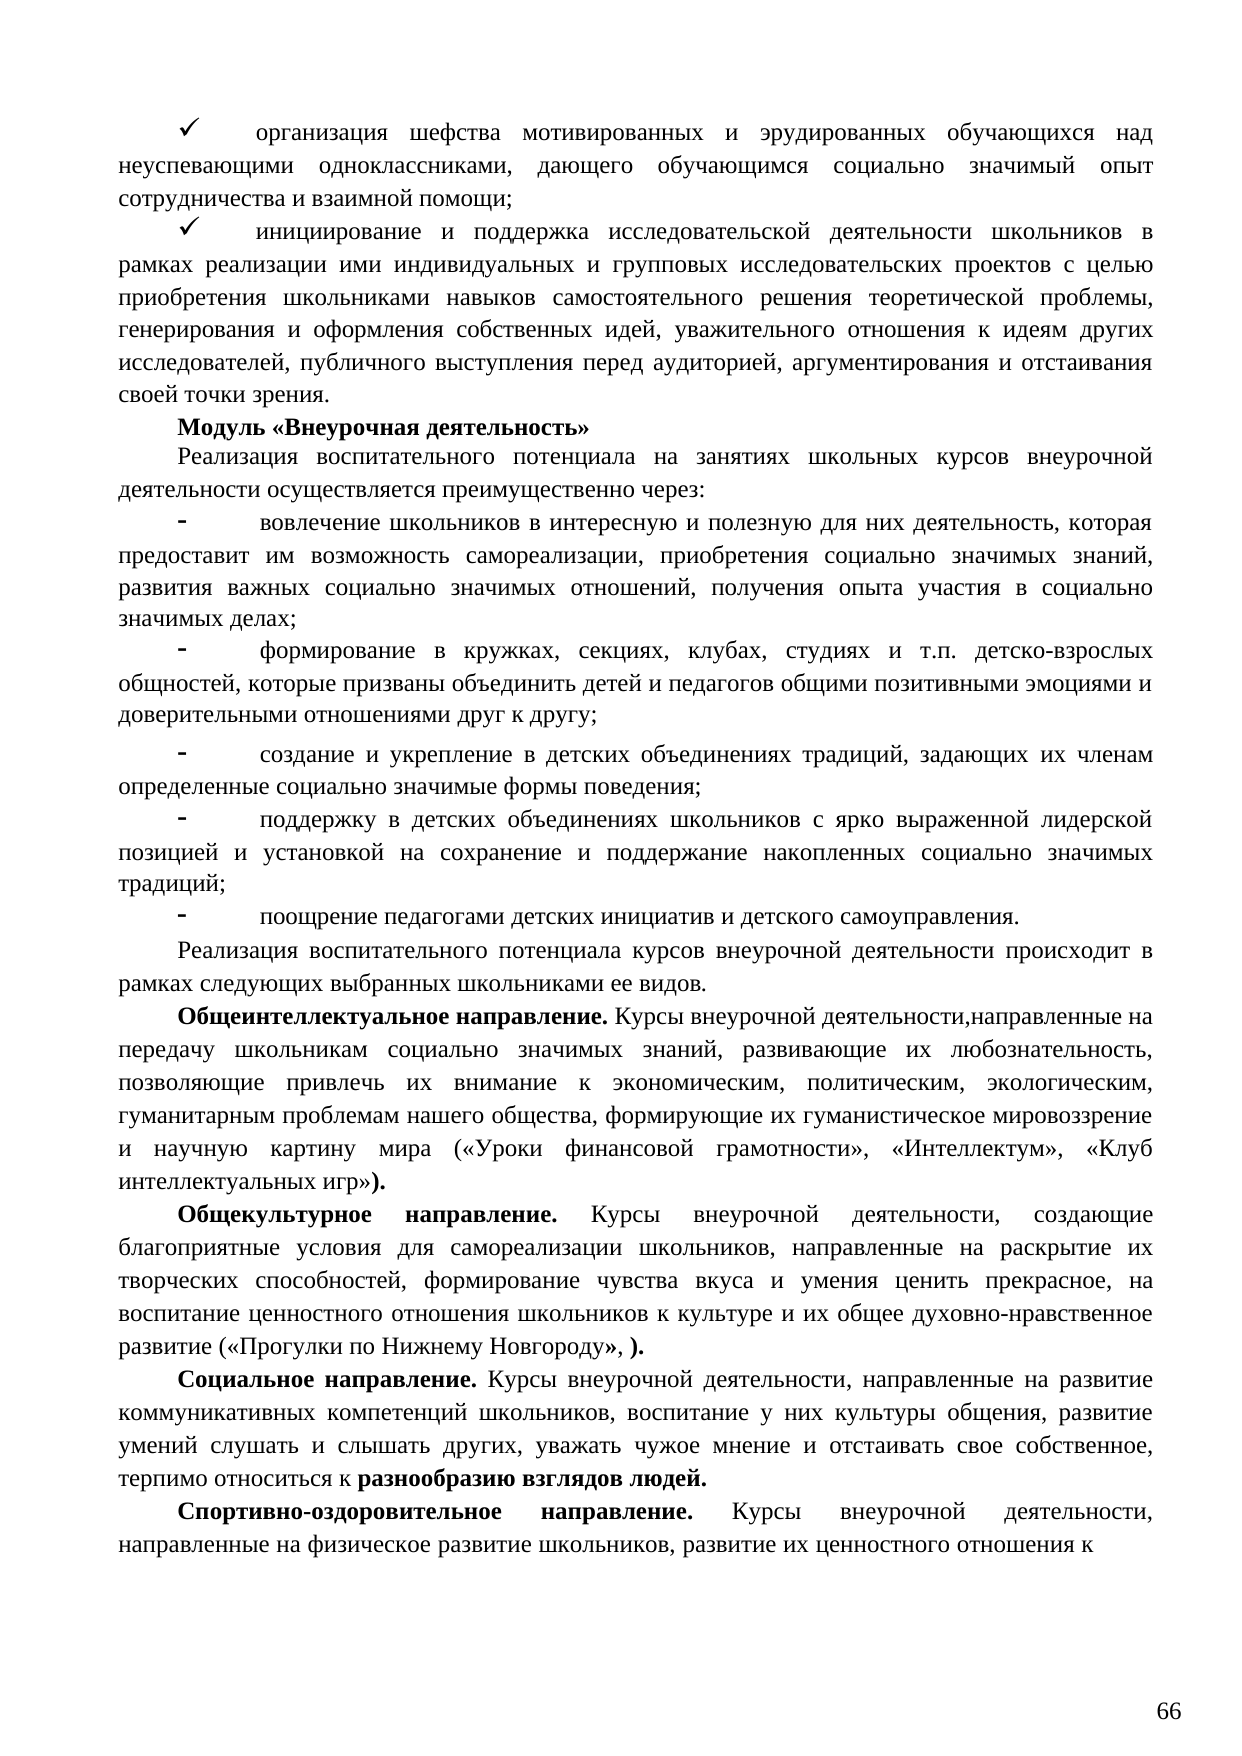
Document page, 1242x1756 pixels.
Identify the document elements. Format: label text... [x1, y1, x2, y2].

text Общекультурное направление. Курсы внеурочной деятельности, создающие благоприятные условия для самореализации школьников, направленные на раскрытие их творческих способностей, формирование чувства вкуса и умения ценить прекрасное, на воспитание ценностного отношения школьников к культуре и их общее духовно-нравственное развитие («Прогулки по Нижнему Новгороду», ). [118, 1199, 1153, 1360]
list инициирование и поддержка исследовательской деятельности школьников в рамках реализации ими индивидуальных и групповых исследовательских проектов с целью приобретения школьниками навыков самостоятельного решения теоретической проблемы, генерирования и оформления собственных идей, уважительного отношения к идеям других исследователей, публичного выступления перед аудиторией, аргументирования и отстаивания своей точки зрения. [118, 216, 1153, 408]
list организация шефства мотивированных и эрудированных обучающихся над неуспевающими одноклассниками, дающего обучающимся социально значимый опыт сотрудничества и взаимной помощи; [118, 117, 1153, 212]
list поддержку в детских объединениях школьников с ярко выраженной лидерской позицией и установкой на сохранение и поддержание накопленных социально значимых традиций; [118, 804, 1153, 897]
text Общеинтеллектуальное направление. Курсы внеурочной деятельности,направленные на передачу школьникам социально значимых знаний, развивающие их любознательность, позволяющие привлечь их внимание к экономическим, политическим, экологическим, гуманитарным проблемам нашего общества, формирующие их гуманистическое мировоззрение и научную картину мира («Уроки финансовой грамотности», «Интеллектум», «Клуб интеллектуальных игр»). [118, 1001, 1153, 1194]
text Спортивно-оздоровительное направление. Курсы внеурочной деятельности, направленные на физическое развитие школьников, развитие их ценностного отношения к [118, 1496, 1153, 1558]
list поощрение педагогами детских инициатив и детского самоуправления. [177, 901, 1229, 931]
text Социальное направление. Курсы внеурочной деятельности, направленные на развитие коммуникативных компетенций школьников, воспитание у них культуры общения, развитие умений слушать и слышать других, уважать чужое мнение и отстаивать свое собственное, терпимо относиться к разнообразию взглядов людей. [118, 1364, 1153, 1492]
text Реализация воспитательного потенциала курсов внеурочной деятельности происходит в рамках следующих выбранных школьниками ее видов. [118, 935, 1153, 996]
text Реализация воспитательного потенциала на занятиях школьных курсов внеурочной деятельности осуществляется преимущественно через: [118, 441, 1153, 503]
list вовлечение школьников в интересную и полезную для них деятельность, которая предоставит им возможность самореализации, приобретения социально значимых знаний, развития важных социально значимых отношений, получения опыта участия в социально значимых делах; [118, 507, 1153, 632]
list создание и укрепление в детских объединениях традиций, задающих их членам определенные социально значимые формы поведения; [118, 739, 1153, 800]
list формирование в кружках, секциях, клубах, студиях и т.п. детско-взрослых общностей, которые призваны объединить детей и педагогов общими позитивными эмоциями и доверительными отношениями друг к другу; [118, 636, 1153, 728]
subtitle Модуль «Внеурочная деятельность» [177, 412, 1229, 441]
